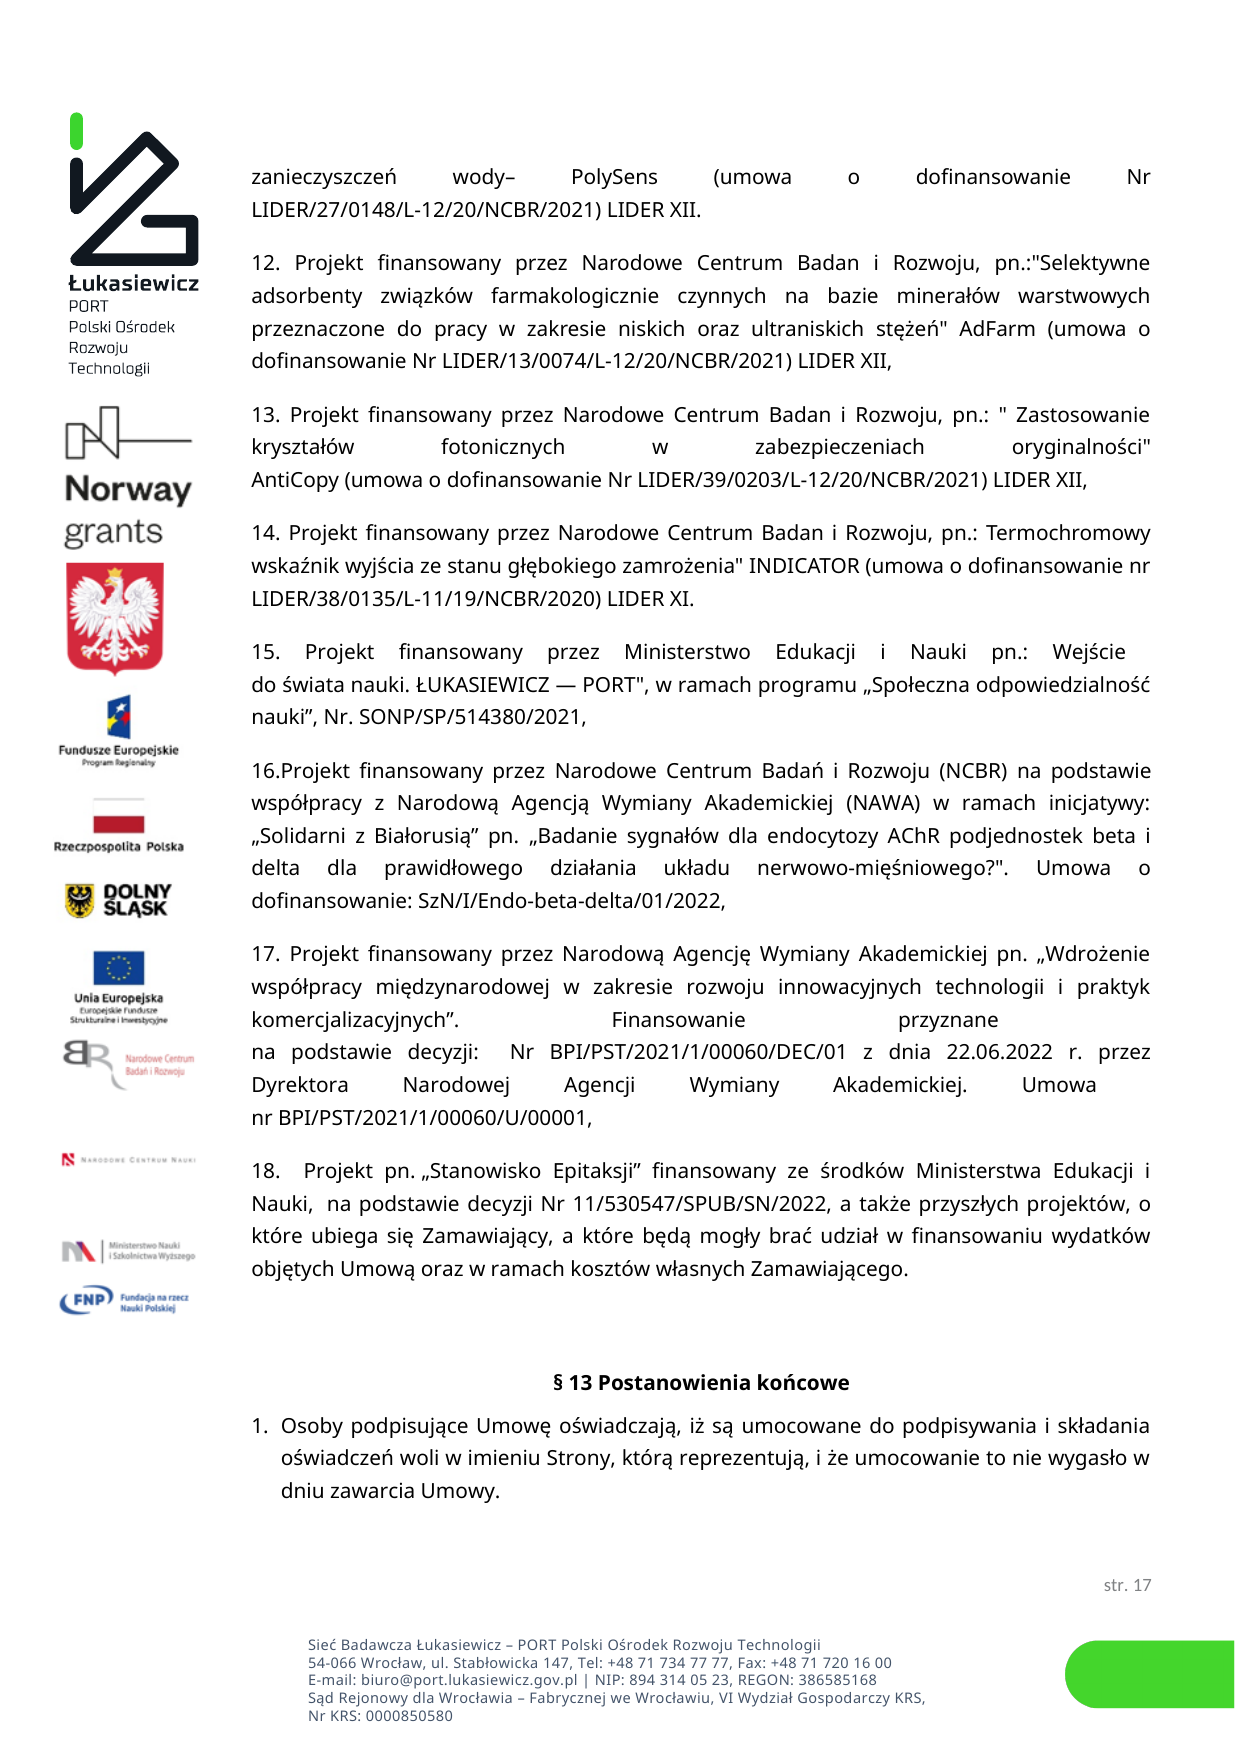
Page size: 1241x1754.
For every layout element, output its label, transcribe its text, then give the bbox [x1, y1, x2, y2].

text 12. Projekt finansowany przez Narodowe Centrum Badan i Rozwoju, pn.:"Selektywne adsorbenty związków farmakologicznie czynnych na bazie minerałów warstwowych przeznaczone do pracy w zakresie niskich oraz ultraniskich stężeń" AdFarm (umowa o dofinansowanie Nr LIDER/13/0074/L-12/20/NCBR/2021) LIDER XII, [251, 248, 1152, 375]
picture [1061, 1636, 1241, 1754]
text 14. Projekt finansowany przez Narodowe Centrum Badan i Rozwoju, pn.: Termochromowy wskaźnik wyjścia ze stanu głębokiego zamrożenia" INDICATOR (umowa o dofinansowanie nr LIDER/38/0135/L-11/19/NCBR/2020) LIDER XI. [251, 518, 1152, 612]
subtitle § 13 Postanowienia końcowe [251, 1368, 1152, 1397]
text 15. Projekt finansowany przez Ministerstwo Edukacji i Nauki pn.: Wejście do świata nauki. ŁUKASIEWICZ — PORT", w ramach programu „Społeczna odpowiedzialność nauki”, Nr. SONP/SP/514380/2021, [251, 637, 1152, 731]
list Osoby podpisujące Umowę oświadczają, iż są umocowane do podpisywania i składania oświadczeń woli w imieniu Strony, którą reprezentują, i że umocowanie to nie wygasło w dniu zawarcia Umowy. [251, 1411, 1152, 1504]
text 18. Projekt pn. „Stanowisko Epitaksji” finansowany ze środków Ministerstwa Edukacji i Nauki, na podstawie decyzji Nr 11/530547/SPUB/SN/2022, a także przyszłych projektów, o które ubiega się Zamawiający, a które będą mogły brać udział w finansowaniu wydatków objętych Umową oraz w ramach kosztów własnych Zamawiającego. [251, 1156, 1152, 1282]
text 17. Projekt finansowany przez Narodową Agencję Wymiany Akademickiej pn. „Wdrożenie współpracy międzynarodowej w zakresie rozwoju innowacyjnych technologii i praktyk komercjalizacyjnych”. Finansowanie przyznane na podstawie decyzji: Nr BPI/PST/2021/1/00060/DEC/01 z dnia 22.06.2022 r. przez Dyrektora Narodowej Agencji Wymiany Akademickiej. Umowa nr BPI/PST/2021/1/00060/U/00001, [251, 939, 1152, 1131]
text 16.Projekt finansowany przez Narodowe Centrum Badań i Rozwoju (NCBR) na podstawie współpracy z Narodową Agencją Wymiany Akademickiej (NAWA) w ramach inicjatywy: „Solidarni z Białorusią” pn. „Badanie sygnałów dla endocytozy AChR podjednostek beta i delta dla prawidłowego działania układu nerwowo-mięśniowego?". Umowa o dofinansowanie: SzN/I/Endo-beta-delta/01/2022, [251, 817, 1152, 914]
picture [52, 401, 206, 1322]
text 13. Projekt finansowany przez Narodowe Centrum Badan i Rozwoju, pn.: " Zastosowanie kryształów fotonicznych w zabezpieczeniach oryginalności" AntiCopy (umowa o dofinansowanie Nr LIDER/39/0203/L-12/20/NCBR/2021) LIDER XII, [251, 400, 1152, 493]
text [251, 162, 1152, 223]
text 16.Projekt finansowany przez Narodowe Centrum Badań i Rozwoju (NCBR) na podstawie współpracy z Narodową Agencją Wymiany Akademickiej (NAWA) w ramach inicjatywy: „Solidarni z Białorusią” pn. „Badanie sygnałów dla endocytozy AChR podjednostek beta i delta dla prawidłowego działania układu nerwowo-mięśniowego?". Umowa o dofinansowanie: SzN/I/Endo-beta-delta/01/2022, [251, 756, 1152, 788]
